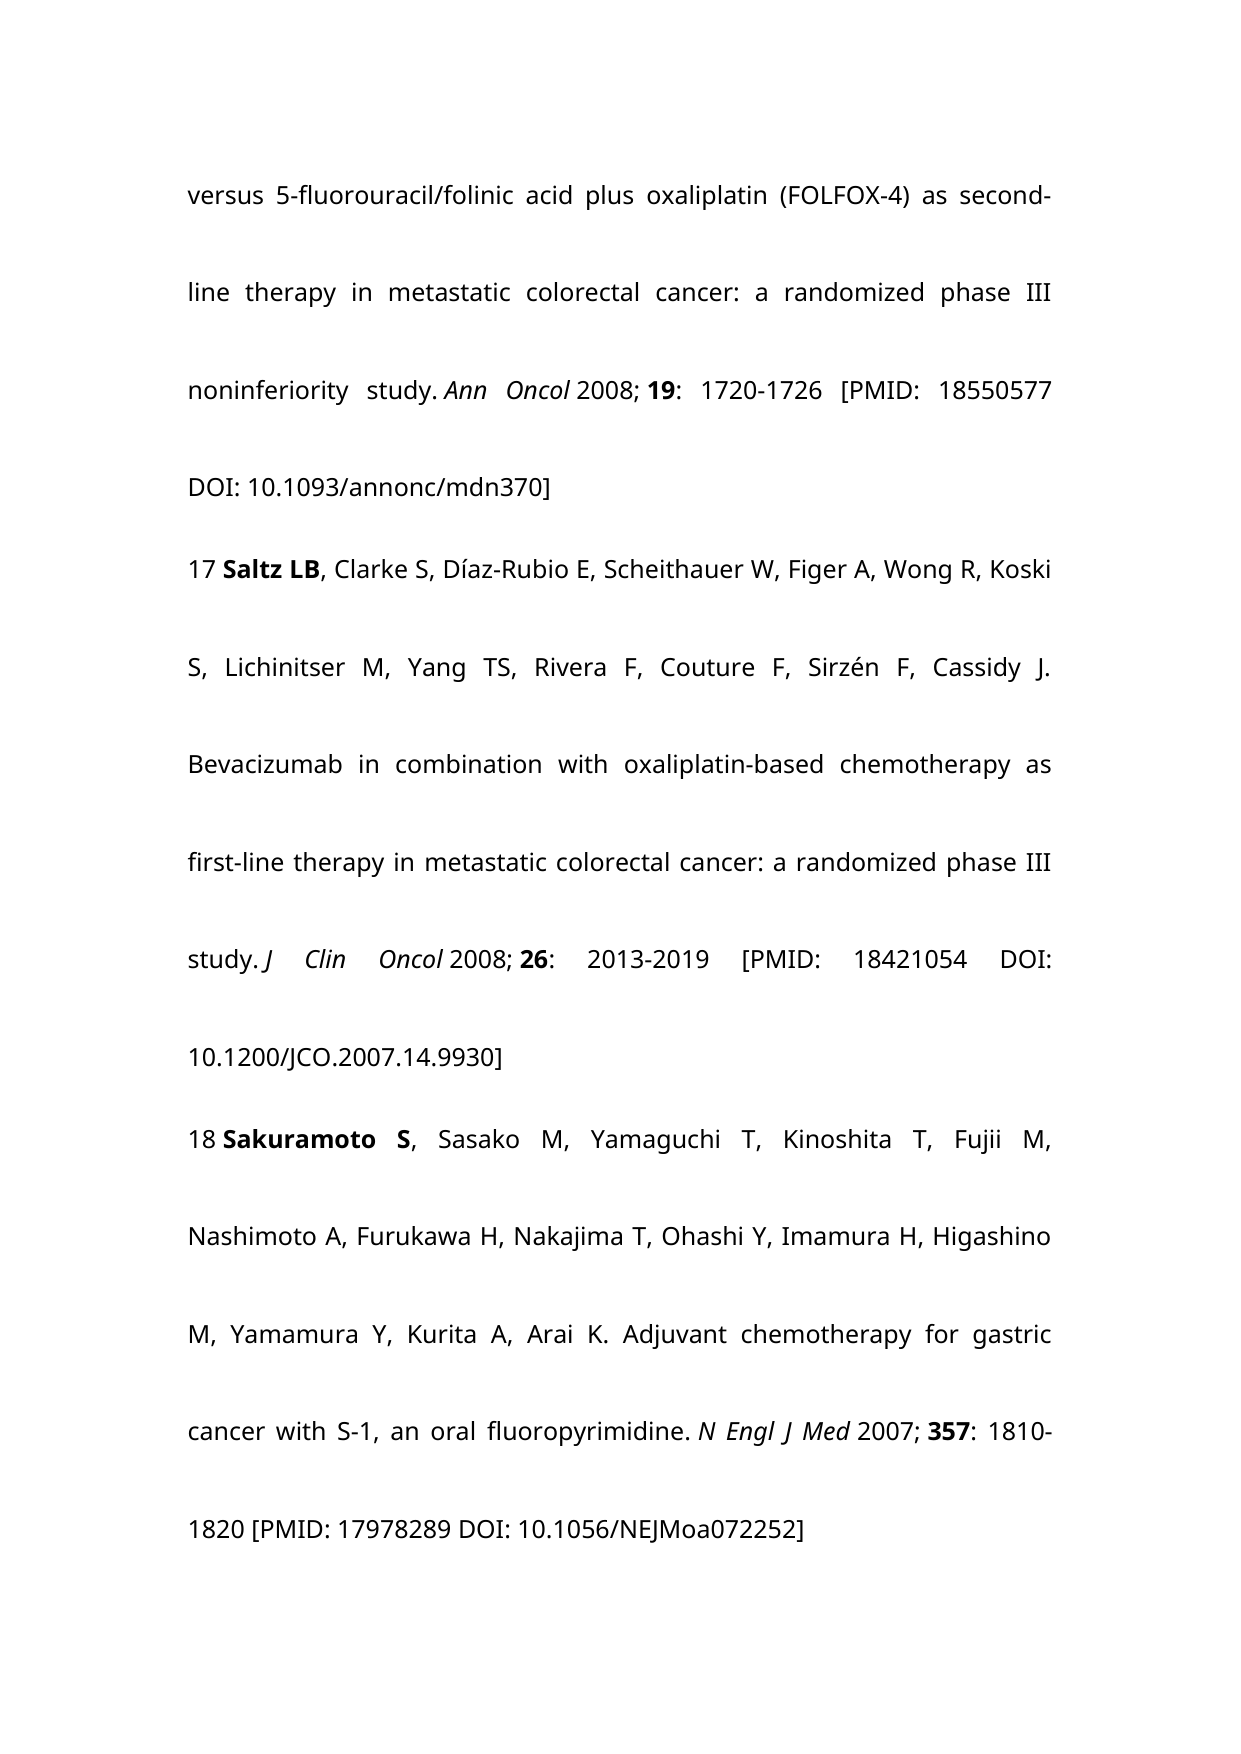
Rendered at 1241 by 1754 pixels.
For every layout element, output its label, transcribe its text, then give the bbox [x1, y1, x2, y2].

text 17 Saltz LB, Clarke S, Díaz-Rubio E, Scheithauer W, Figer A, Wong R, Koski S, Lichinitser M, Yang TS, Rivera F, Couture F, Sirzén F, Cassidy J. Bevacizumab in combination with oxaliplatin-based chemotherapy as first-line therapy in metastatic colorectal cancer: a randomized phase III study. J Clin Oncol 2008; 26: 2013-2019 [PMID: 18421054 DOI: 10.1200/JCO.2007.14.9930] [187, 536, 1053, 1089]
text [187, 162, 1053, 519]
text 18 Sakuramoto S, Sasako M, Yamaguchi T, Kinoshita T, Fujii M, Nashimoto A, Furukawa H, Nakajima T, Ohashi Y, Imamura H, Higashino M, Yamamura Y, Kurita A, Arai K. Adjuvant chemotherapy for gastric cancer with S-1, an oral fluoropyrimidine. N Engl J Med 2007; 357: 1810-1820 [PMID: 17978289 DOI: 10.1056/NEJMoa072252] [187, 1106, 1053, 1561]
